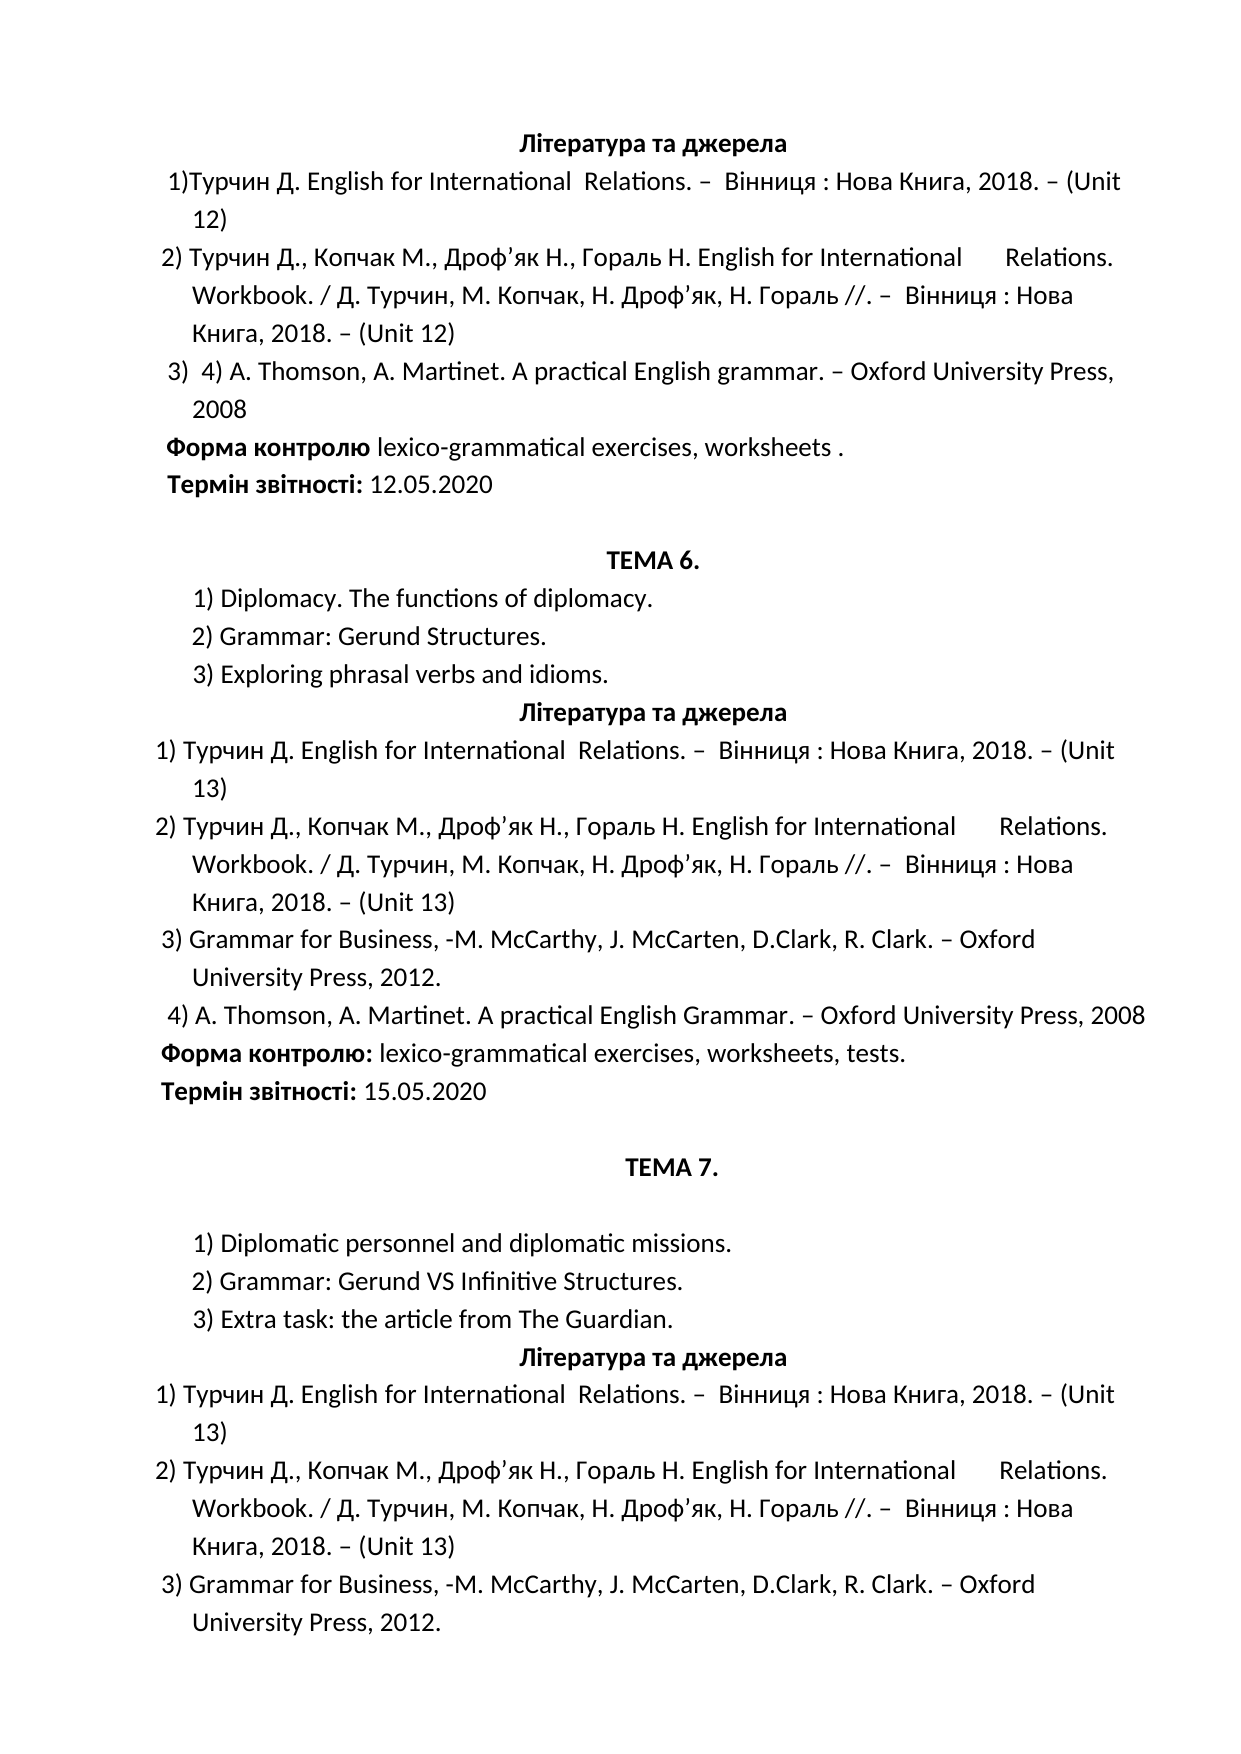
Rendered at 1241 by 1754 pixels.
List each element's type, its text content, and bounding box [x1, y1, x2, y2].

list 3) Extra task: the article from The Guardian. [192, 1302, 1152, 1335]
text 1) Турчин Д. English for International Relations. – Вінниця : Нова Книга, 2018. – (Unit 13) [155, 1378, 1152, 1449]
list 1) Diplomacy. The functions of diplomacy. [192, 581, 1152, 614]
text 2) Grammar: Gerund VS Infinitive Structures. [155, 1264, 1152, 1297]
text 3) 4) A. Thomson, A. Martinet. A practical English grammar. – Oxford University Press, 2008 [155, 354, 1152, 425]
text Література та джерела [155, 1340, 1152, 1373]
list 1) Diplomatic personnel and diplomatic missions. [192, 1226, 1152, 1259]
text ТЕМА 6. [155, 543, 1152, 577]
text Форма контролю: lexico-grammatical exercises, worksheets, tests. [155, 1036, 1152, 1069]
text 1) Турчин Д. English for International Relations. – Вінниця : Нова Книга, 2018. – (Unit 13) [155, 733, 1152, 804]
text 1)Турчин Д. English for International Relations. – Вінниця : Нова Книга, 2018. – (Unit 12) [155, 164, 1152, 235]
text 2) Grammar: Gerund Structures. [155, 619, 1152, 652]
text Термін звітності: 15.05.2020 [155, 1074, 1152, 1107]
text Форма контролю lexico-grammatical exercises, worksheets . [148, 430, 1152, 463]
text 3) Grammar for Business, -M. McCarthy, J. McCarten, D.Clark, R. Clark. – Oxford University Press, 2012. [155, 1567, 1152, 1638]
text Термін звітності: 12.05.2020 [155, 468, 1152, 501]
text Література та джерела [155, 126, 1152, 159]
text Література та джерела [155, 695, 1152, 728]
list ТЕМА 7. [192, 1150, 1152, 1183]
list 3) Exploring phrasal verbs and idioms. [192, 657, 1152, 690]
text 3) Grammar for Business, -M. McCarthy, J. McCarten, D.Clark, R. Clark. – Oxford University Press, 2012. [155, 923, 1152, 994]
text 4) A. Thomson, A. Martinet. A practical English Grammar. – Oxford University Press, 2008 [155, 998, 1152, 1032]
